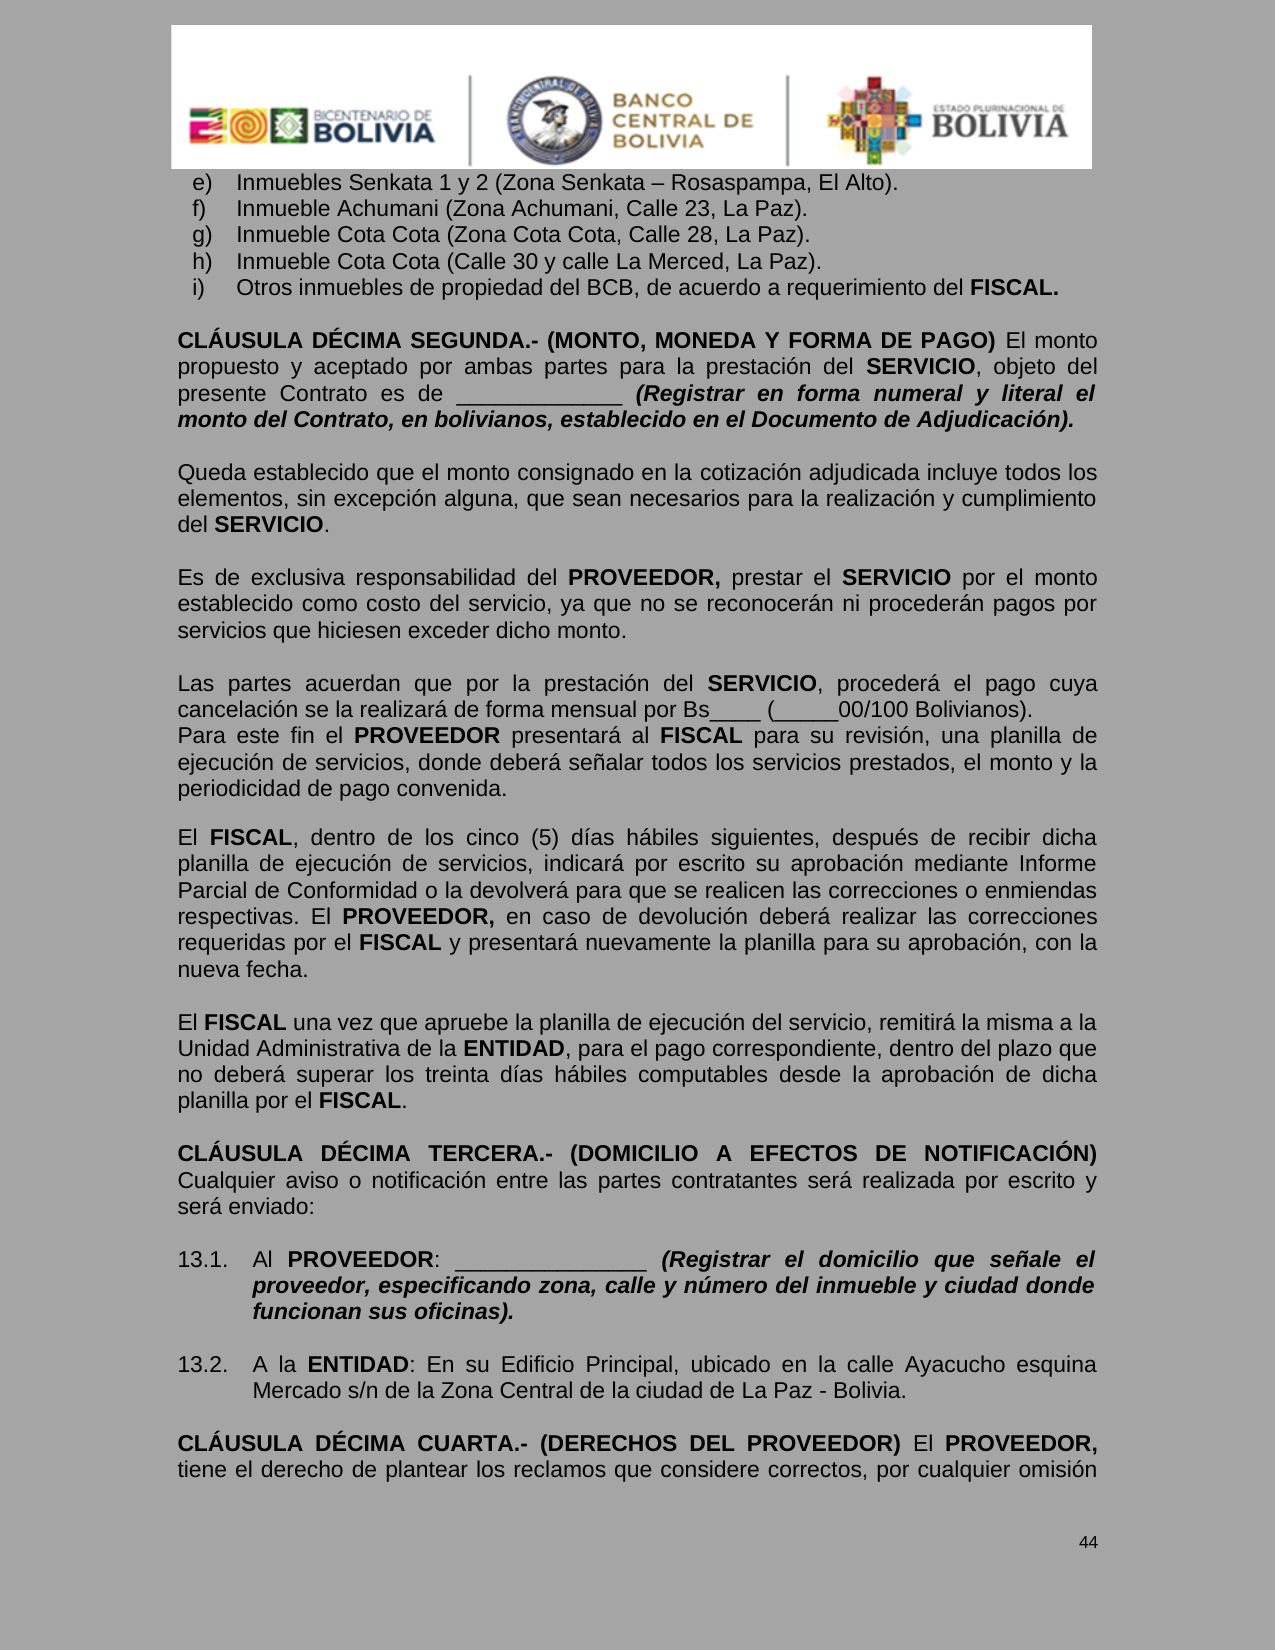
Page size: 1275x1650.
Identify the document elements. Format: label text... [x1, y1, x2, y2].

text El FISCAL una vez que apruebe la planilla de ejecución del servicio, remitirá la misma a la Unidad Administrativa de la ENTIDAD, para el pago correspondiente, dentro del plazo que no deberá superar los treinta días hábiles computables desde la aprobación de dicha planilla por el FISCAL. [177, 1008, 1098, 1114]
text Queda establecido que el monto consignado en la cotización adjudicada incluye todos los elementos, sin excepción alguna, que sean necesarios para la realización y cumplimiento del SERVICIO. [177, 459, 1098, 538]
text CLÁUSULA DÉCIMA TERCERA.- (DOMICILIO A EFECTOS DE NOTIFICACIÓN) Cualquier aviso o notificación entre las partes contratantes será realizada por escrito y será enviado: [177, 1140, 1098, 1219]
list Al PROVEEDOR: _______________ (Registrar el domicilio que señale el proveedor, especificando zona, calle y número del inmueble y ciudad donde funcionan sus oficinas). [177, 1246, 1098, 1325]
text CLÁUSULA DÉCIMA SEGUNDA.- (MONTO, MONEDA Y FORMA DE PAGO) El monto propuesto y aceptado por ambas partes para la prestación del SERVICIO, objeto del presente Contrato es de _____________ (Registrar en forma numeral y literal el monto del Contrato, en bolivianos, establecido en el Documento de Adjudicación). [177, 327, 1098, 432]
list Inmueble Cota Cota (Zona Cota Cota, Calle 28, La Paz). [192, 221, 1098, 248]
picture [171, 25, 1092, 169]
text Para este fin el PROVEEDOR presentará al FISCAL para su revisión, una planilla de ejecución de servicios, donde deberá señalar todos los servicios prestados, el monto y la periodicidad de pago convenida. [177, 722, 1098, 801]
text Las partes acuerdan que por la prestación del SERVICIO, procederá el pago cuya cancelación se la realizará de forma mensual por Bs____ (_____00/100 Bolivianos). [177, 669, 1098, 722]
list A la ENTIDAD: En su Edificio Principal, ubicado en la calle Ayacucho esquina Mercado s/n de la Zona Central de la ciudad de La Paz - Bolivia. [177, 1351, 1098, 1404]
text Es de exclusiva responsabilidad del PROVEEDOR, prestar el SERVICIO por el monto establecido como costo del servicio, ya que no se reconocerán ni procederán pagos por servicios que hiciesen exceder dicho monto. [177, 564, 1098, 643]
list Otros inmuebles de propiedad del BCB, de acuerdo a requerimiento del FISCAL. [192, 274, 1098, 301]
text El FISCAL, dentro de los cinco (5) días hábiles siguientes, después de recibir dicha planilla de ejecución de servicios, indicará por escrito su aprobación mediante Informe Parcial de Conformidad o la devolverá para que se realicen las correcciones o enmiendas respectivas. El PROVEEDOR, en caso de devolución deberá realizar las correcciones requeridas por el FISCAL y presentará nuevamente la planilla para su aprobación, con la nueva fecha. [177, 824, 1098, 982]
list Inmuebles Senkata 1 y 2 (Zona Senkata – Rosaspampa, El Alto). [192, 148, 1098, 195]
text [177, 1430, 1098, 1483]
list Inmueble Cota Cota (Calle 30 y calle La Merced, La Paz). [192, 248, 1098, 274]
list Inmueble Achumani (Zona Achumani, Calle 23, La Paz). [192, 195, 1098, 221]
